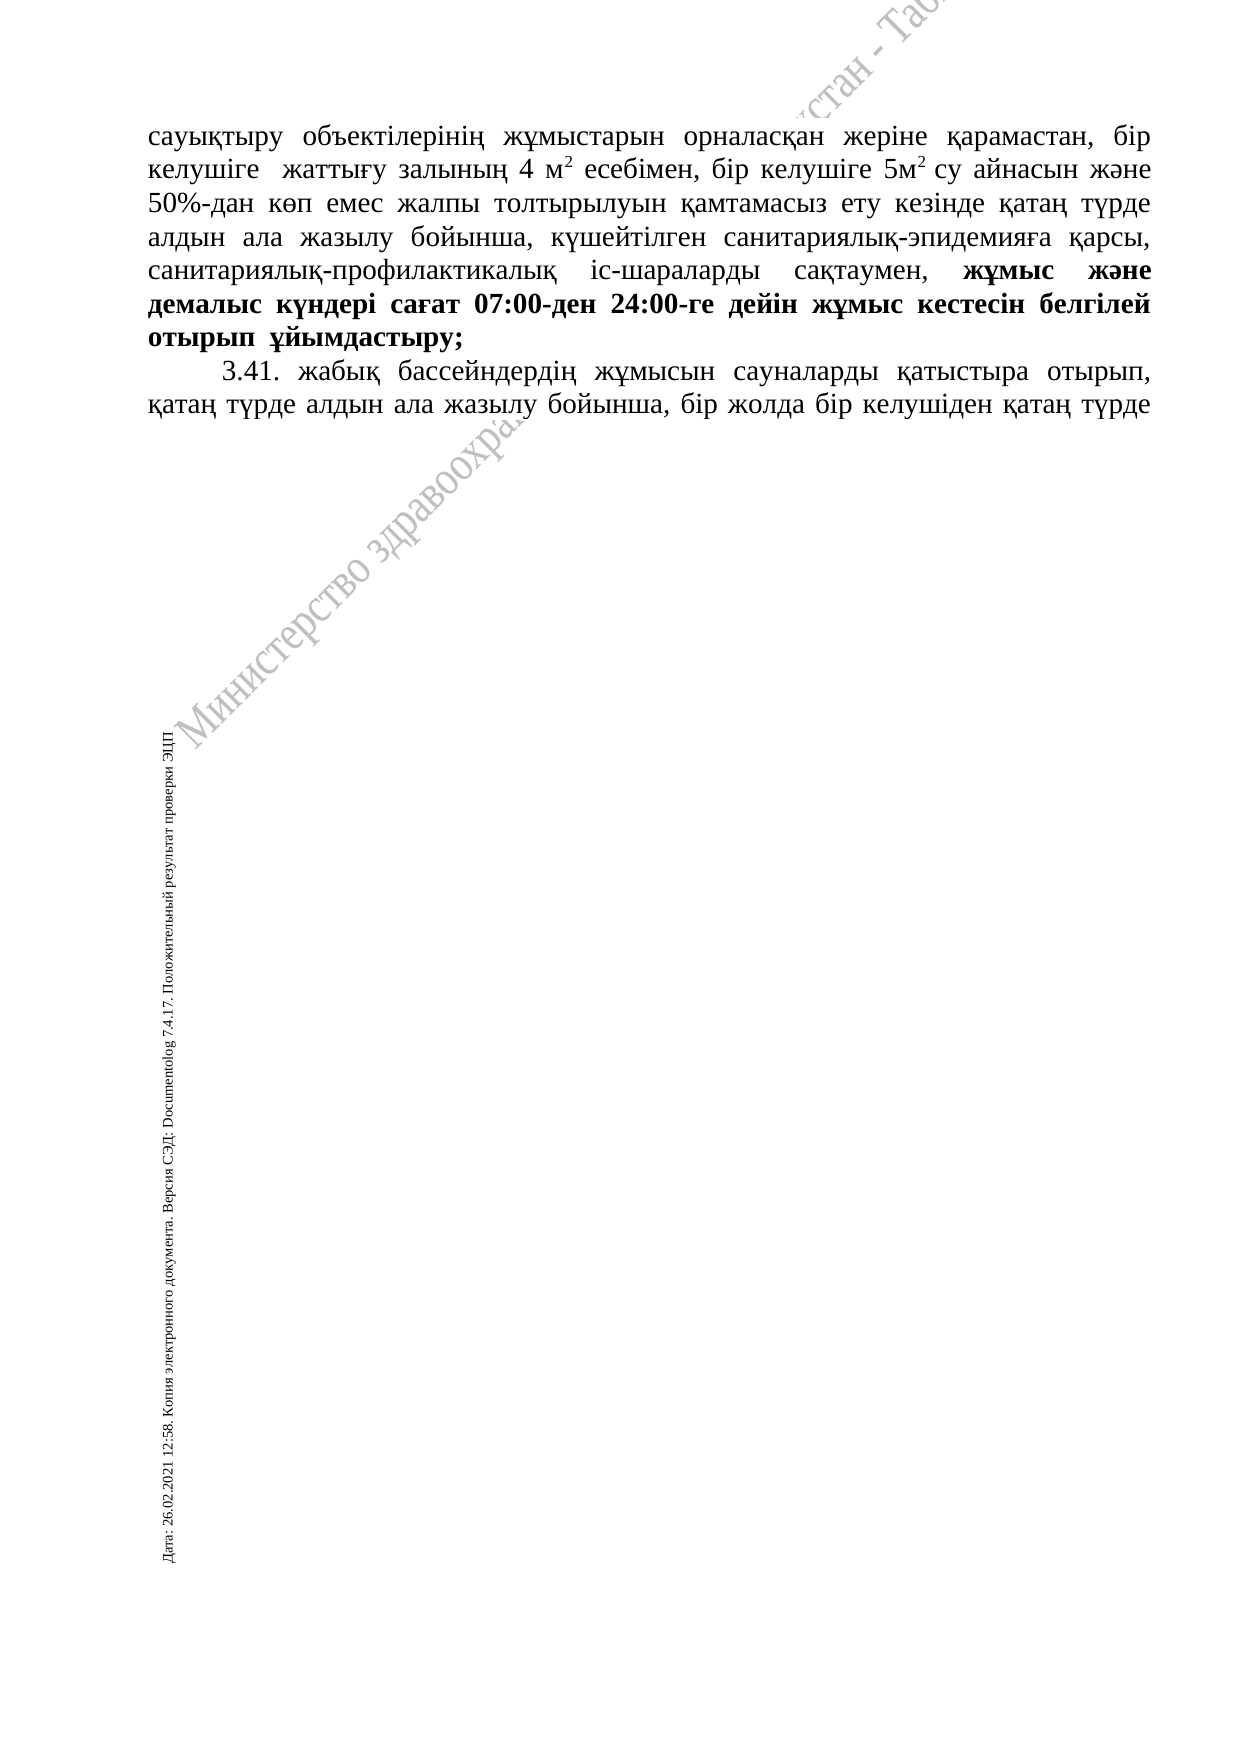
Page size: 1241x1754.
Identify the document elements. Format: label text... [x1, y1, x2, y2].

text 3.41. жабық бассейндердің жұмысын сауналарды қатыстыра отырып, қатаң түрде алдын ала жазылу бойынша, бір жолда бір келушіден қатаң түрде бір уақытта болуын қамтамасыз ете отырып, олар болмаған кезде бір адамға 5м2су айнасын есептей отырып, күшейтілген санитариялық-эпидемияға қарсы, санитариялық-профилактикалық іс-шараларды сақтаумен, жұмыс және демалыс күндері сағат 07:00-ден 22:00-ге дейін жұмыс кестесін белгілеумен ұйымдастыру; [148, 353, 1152, 419]
text 3.40. фитнес-орталықтардың, фитнес-клубтардың, бассейндер мен сауналарды, СПА, массаж, пилинг және т. б.іске қосылуымен спорттық-сауықтыру объектілерінің жұмыстарын орналасқан жеріне қарамастан, бір келушіге жаттығу залының 4 м2 есебімен, бір келушіге 5м2 су айнасын және 50%-дан көп емес жалпы толтырылуын қамтамасыз ету кезінде қатаң түрде алдын ала жазылу бойынша, күшейтілген санитариялық-эпидемияға қарсы, санитариялық-профилактикалық іс-шараларды сақтаумен, жұмыс және демалыс күндері сағат 07:00-ден 24:00-ге дейін жұмыс кестесін белгілей отырып ұйымдастыру; [148, 118, 1152, 353]
